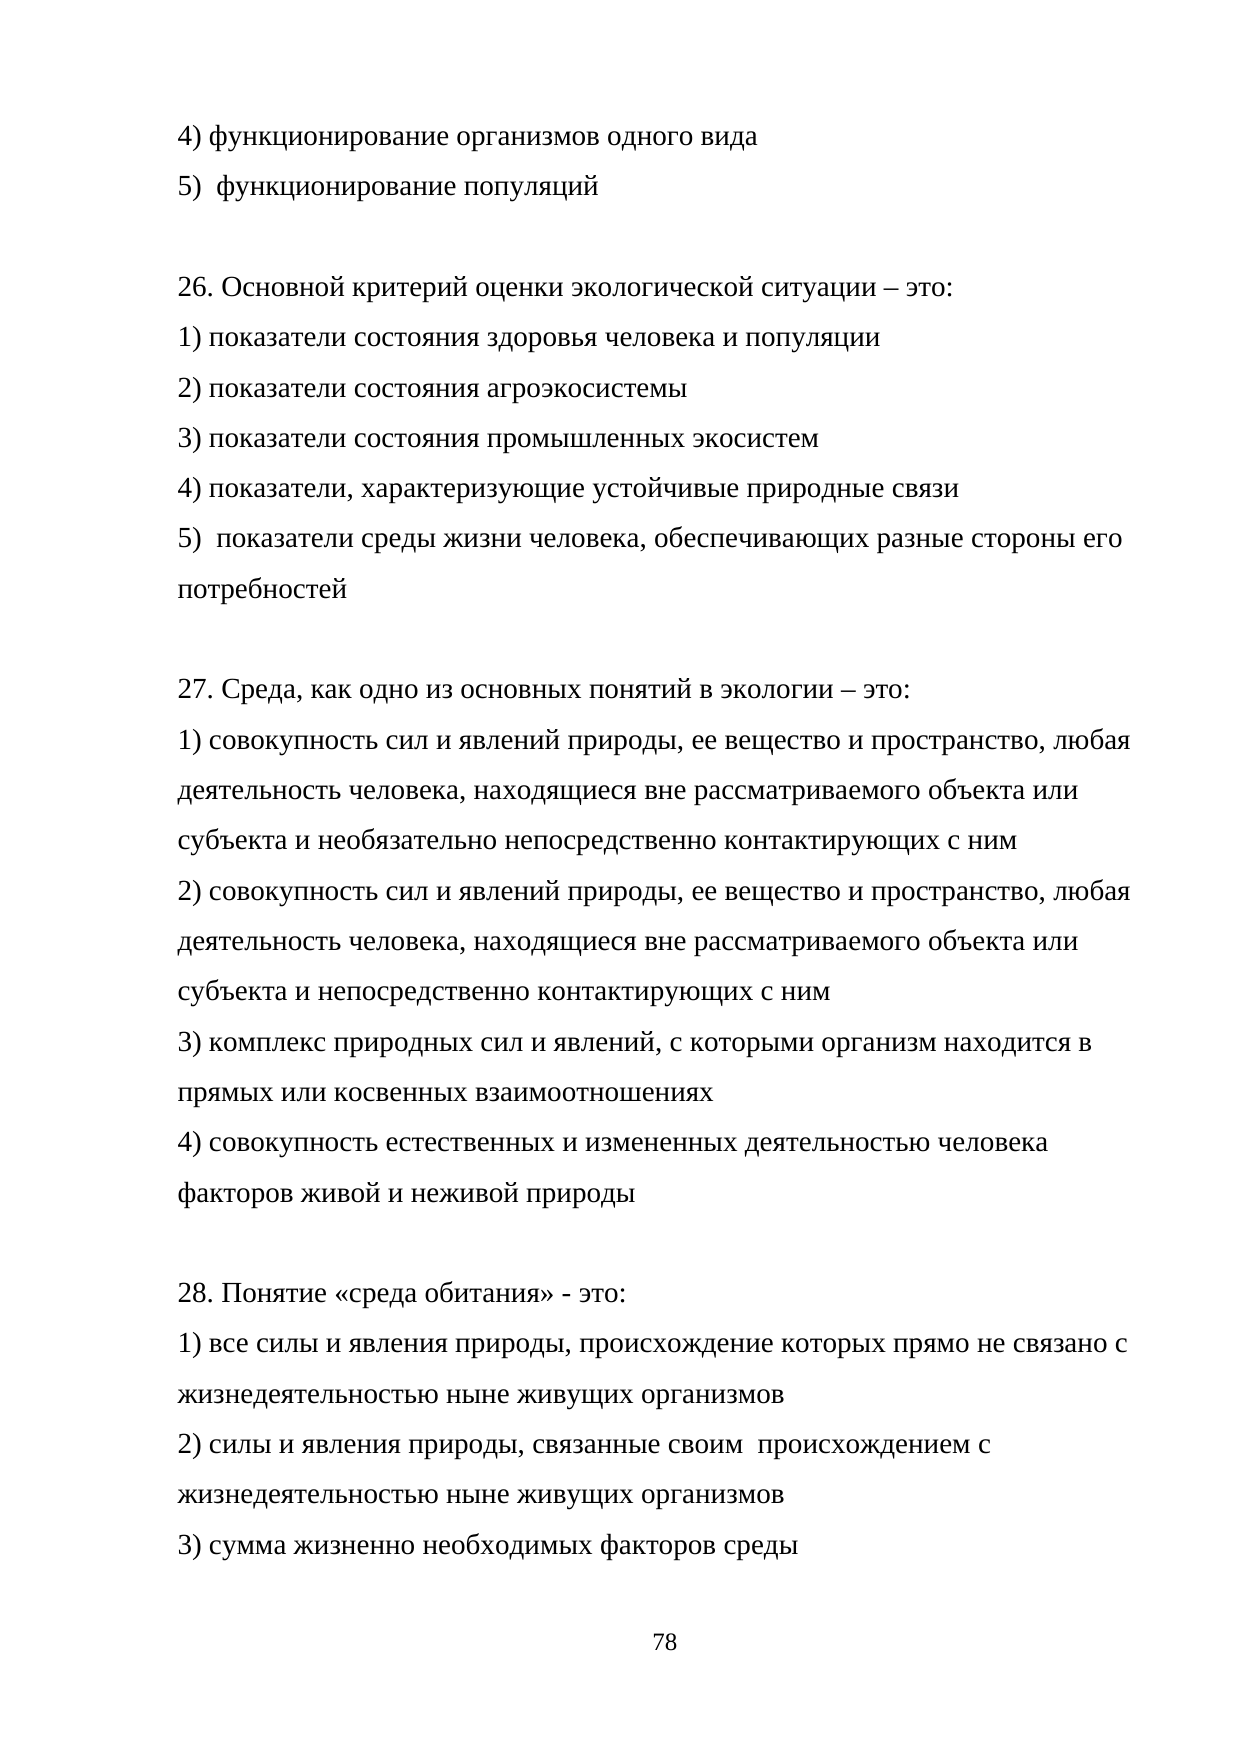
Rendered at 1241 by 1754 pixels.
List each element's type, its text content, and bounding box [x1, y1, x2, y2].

text 2) совокупность сил и явлений природы, ее вещество и пространство, любая деятельность человека, находящиеся вне рассматриваемого объекта или субъекта и непосредственно контактирующих с ним [177, 873, 1132, 1007]
text 1) показатели состояния здоровья человека и популяции [177, 319, 1132, 353]
text 26. Основной критерий оценки экологической ситуации – это: [177, 269, 1132, 303]
text 2) показатели состояния агроэкосистемы [177, 370, 1132, 403]
text 3) комплекс природных сил и явлений, с которыми организм находится в прямых или косвенных взаимоотношениях [177, 1024, 1132, 1108]
text 1) все силы и явления природы, происхождение которых прямо не связано с жизнедеятельностью ныне живущих организмов [177, 1326, 1132, 1409]
text 5) показатели среды жизни человека, обеспечивающих разные стороны его потребностей [177, 521, 1132, 604]
text 4) функционирование организмов одного вида [177, 118, 1132, 152]
text 3) показатели состояния промышленных экосистем [177, 420, 1132, 453]
text 5) функционирование популяций [177, 168, 1132, 202]
text 3) сумма жизненно необходимых факторов среды [177, 1527, 1132, 1560]
text 4) совокупность естественных и измененных деятельностью человека факторов живой и неживой природы [177, 1124, 1132, 1208]
text 4) показатели, характеризующие устойчивые природные связи [177, 470, 1132, 504]
text 28. Понятие «среда обитания» - это: [177, 1275, 1132, 1309]
text 1) совокупность сил и явлений природы, ее вещество и пространство, любая деятельность человека, находящиеся вне рассматриваемого объекта или субъекта и необязательно непосредственно контактирующих с ним [177, 722, 1132, 856]
text 27. Среда, как одно из основных понятий в экологии – это: [177, 672, 1132, 705]
text 2) силы и явления природы, связанные своим происхождением с жизнедеятельностью ныне живущих организмов [177, 1426, 1132, 1510]
